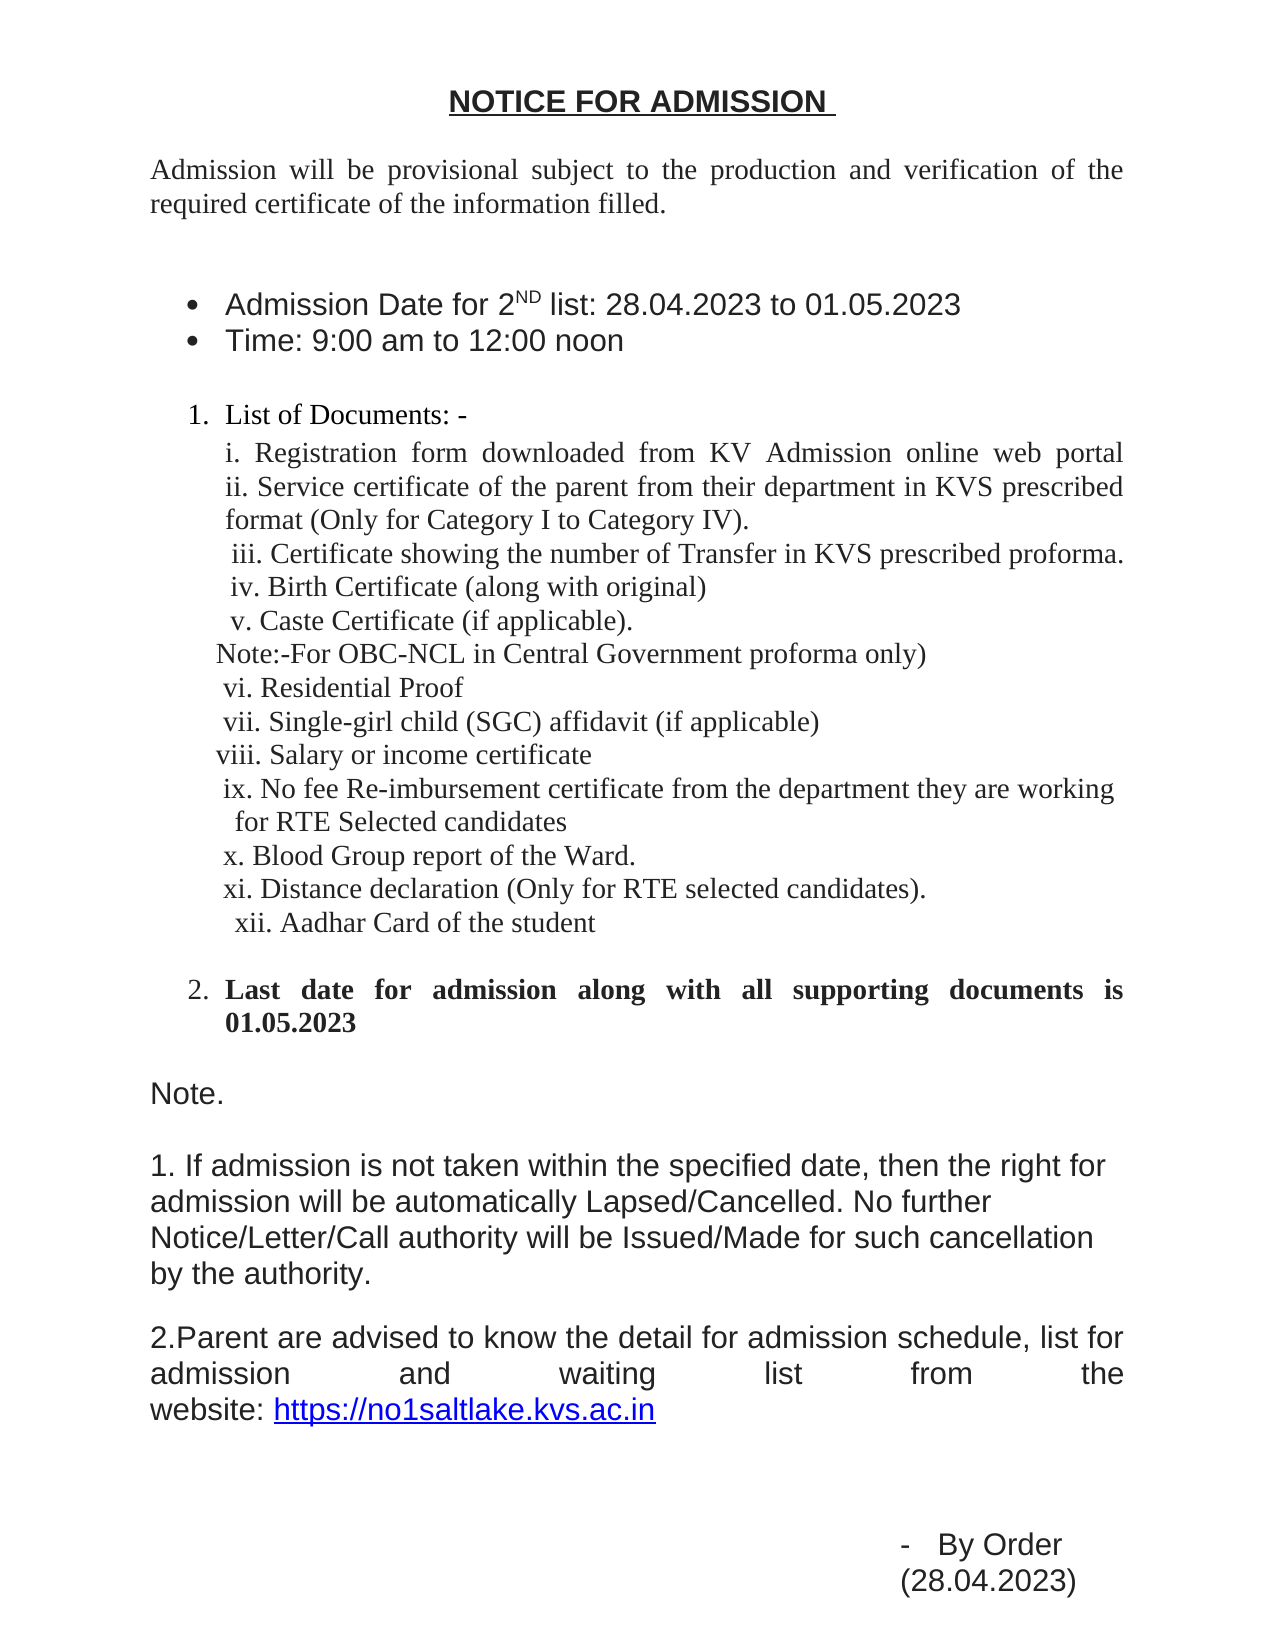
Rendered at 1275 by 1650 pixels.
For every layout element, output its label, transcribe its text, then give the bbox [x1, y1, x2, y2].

text (28.04.2023) [900, 1562, 1125, 1598]
text 1. If admission is not taken within the specified date, then the right for admission will be automatically Lapsed/Cancelled. No further Notice/Letter/Call authority will be Issued/Made for such cancellation by the authority. [150, 1111, 1125, 1319]
text x. Blood Group report of the Ward. [150, 838, 1125, 871]
text xi. Distance declaration (Only for RTE selected candidates). [150, 871, 1125, 905]
text NOTICE FOR ADMISSION [150, 83, 1125, 119]
text viii. Salary or income certificate [150, 737, 1125, 771]
list Last date for admission along with all supporting documents is 01.05.2023 [187, 972, 1125, 1039]
list Admission Date for 2ND list: 28.04.2023 to 01.05.2023 [187, 286, 1125, 322]
text 2.Parent are advised to know the detail for admission schedule, list for admission and waiting list from the website: https://no1saltlake.kvs.ac.in [150, 1319, 1125, 1454]
text ix. No fee Re-imbursement certificate from the department they are working [150, 771, 1125, 804]
text vi. Residential Proof [150, 670, 1125, 704]
text xii. Aadhar Card of the student [150, 905, 1125, 938]
text Note:-For OBC-NCL in Central Government proforma only) [150, 637, 1125, 670]
list List of Documents: - [187, 397, 1125, 430]
list Time: 9:00 am to 12:00 noon [187, 322, 1125, 358]
list By Order [900, 1526, 1125, 1562]
text vii. Single-girl child (SGC) affidavit (if applicable) [150, 704, 1125, 737]
text iii. Certificate showing the number of Transfer in KVS prescribed proforma. iv. Birth Certificate (along with original) [150, 536, 1125, 603]
text v. Caste Certificate (if applicable). [150, 603, 1125, 637]
list i. Registration form downloaded from KV Admission online web portal ii. Service certificate of the parent from their department in KVS prescribed format (Only for Category I to Category IV). [225, 435, 1125, 536]
text Admission will be provisional subject to the production and verification of the required certificate of the information filled. [150, 152, 1125, 219]
text Note. [150, 1075, 1125, 1111]
text for RTE Selected candidates [150, 804, 1125, 838]
